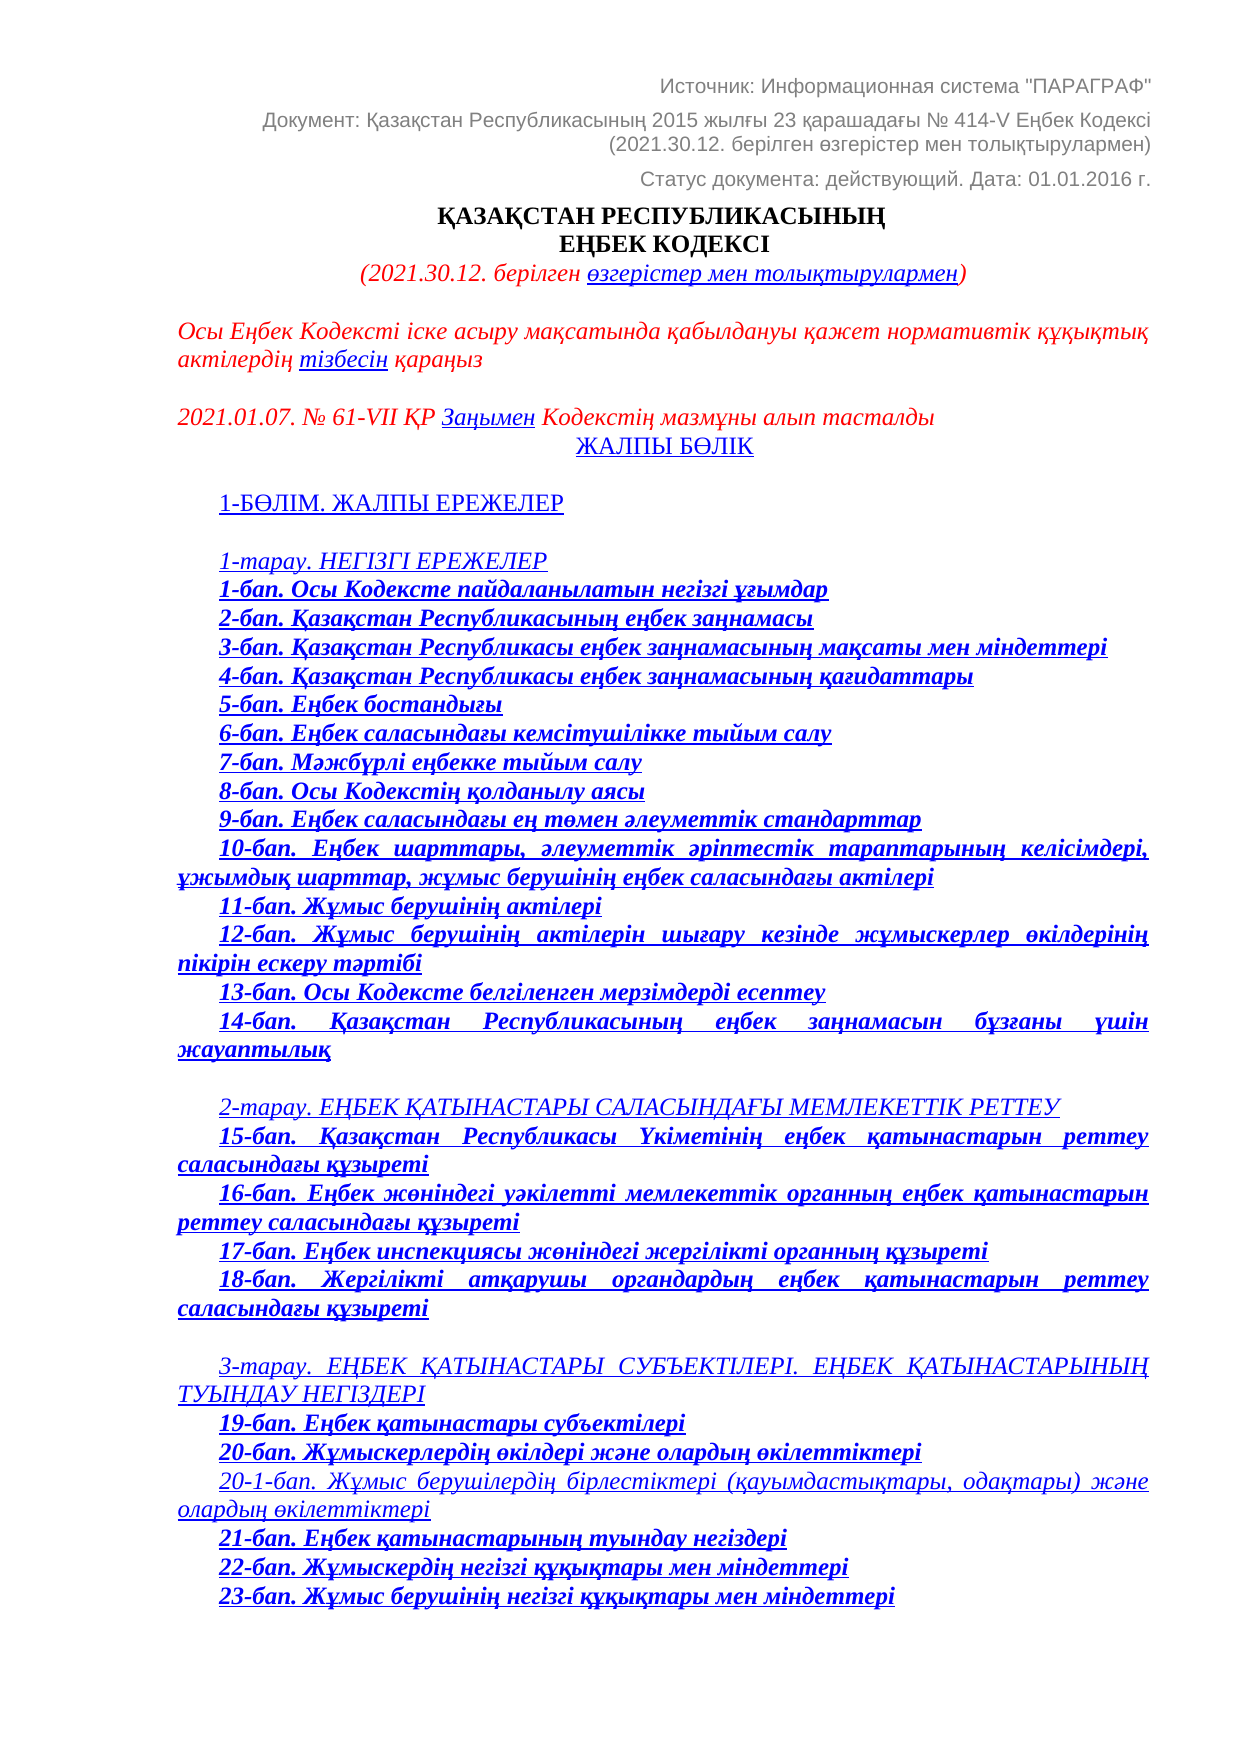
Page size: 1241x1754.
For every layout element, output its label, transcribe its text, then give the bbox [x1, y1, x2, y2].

text 22-бап. Жұмыскердің негізгі құқықтары мен міндеттері [177, 1552, 1152, 1581]
text 5-бап. Еңбек бостандығы [177, 689, 1152, 718]
text 7-бап. Мәжбүрлі еңбекке тыйым салу [177, 747, 1152, 776]
text 2021.01.07. № 61-VII ҚР Заңымен Кодекстің мазмұны алып тасталды [177, 402, 1152, 431]
text 12-бап. Жұмыс берушінің актілерін шығару кезінде жұмыскерлер өкілдерінің пікірін ескеру тәртібі [177, 919, 1152, 977]
text 1-тарау. НЕГІЗГІ ЕРЕЖЕЛЕР [177, 546, 1152, 574]
text 13-бап. Осы Кодексте белгіленген мерзімдерді есептеу [177, 977, 1152, 1006]
text 16-бап. Еңбек жөніндегі уәкілетті мемлекеттік органның еңбек қатынастарын реттеу саласындағы құзыреті [177, 1178, 1152, 1236]
text 20-бап. Жұмыскерлердің өкілдері және олардың өкілеттіктері [177, 1437, 1152, 1466]
text 2-бап. Қазақстан Республикасының еңбек заңнамасы [177, 603, 1152, 632]
text 1-БӨЛІМ. ЖАЛПЫ ЕРЕЖЕЛЕР [177, 488, 1152, 517]
text 2-тарау. ЕҢБЕК ҚАТЫНАСТАРЫ САЛАСЫНДАҒЫ МЕМЛЕКЕТТІК РЕТТЕУ [177, 1092, 1152, 1121]
text 1-бап. Осы Кодексте пайдаланылатын негізгі ұғымдар [177, 574, 1152, 603]
text 15-бап. Қазақстан Республикасы Үкіметінің еңбек қатынастарын реттеу саласындағы құзыреті [177, 1121, 1152, 1178]
text 4-бап. Қазақстан Республикасы еңбек заңнамасының қағидаттары [177, 661, 1152, 689]
text 3-бап. Қазақстан Республикасы еңбек заңнамасының мақсаты мен міндеттері [177, 632, 1152, 661]
text 19-бап. Еңбек қатынастары субъектілері [177, 1408, 1152, 1437]
text Қазақстан Республикасының Еңбек Кодексі (2021.30.12. берілген өзгерістер мен толықтырулармен) [177, 201, 1152, 287]
text 21-бап. Еңбек қатынастарының туындау негіздері [177, 1523, 1152, 1552]
text 23-бап. Жұмыс берушінің негізгі құқықтары мен міндеттері [177, 1581, 1152, 1609]
text 8-бап. Осы Кодекстің қолданылу аясы [177, 776, 1152, 804]
text Осы Еңбек Кодексті іске асыру мақсатында қабылдануы қажет нормативтік құқықтық актілердің тізбесін қараңыз [177, 316, 1152, 373]
text 14-бап. Қазақстан Республикасының еңбек заңнамасын бұзғаны үшін жауаптылық [177, 1006, 1152, 1063]
text 11-бап. Жұмыс берушінің актілері [177, 891, 1152, 919]
text 10-бап. Еңбек шарттары, әлеуметтік әріптестік тараптарының келісімдері, ұжымдық шарттар, жұмыс берушінің еңбек саласындағы актілері [177, 833, 1152, 891]
text 6-бап. Еңбек саласындағы кемсітушілікке тыйым салу [177, 718, 1152, 747]
text 18-бап. Жергілікті атқарушы органдардың еңбек қатынастарын реттеу саласындағы құзыреті [177, 1264, 1152, 1322]
text 9-бап. Еңбек саласындағы ең төмен әлеуметтік стандарттар [177, 804, 1152, 833]
text 20-1-бап. Жұмыс берушілердің бірлестіктері (қауымдастықтары, одақтары) және олардың өкілеттіктері [177, 1466, 1152, 1523]
text 3-тарау. ЕҢБЕК ҚАТЫНАСТАРЫ СУБЪЕКТІЛЕРІ. ЕҢБЕК ҚАТЫНАСТАРЫНЫҢ ТУЫНДАУ НЕГІЗДЕРІ [177, 1351, 1152, 1408]
text 17-бап. Еңбек инспекциясы жөніндегі жергілікті органның құзыреті [177, 1236, 1152, 1264]
text ЖАЛПЫ БӨЛІК [177, 431, 1152, 459]
